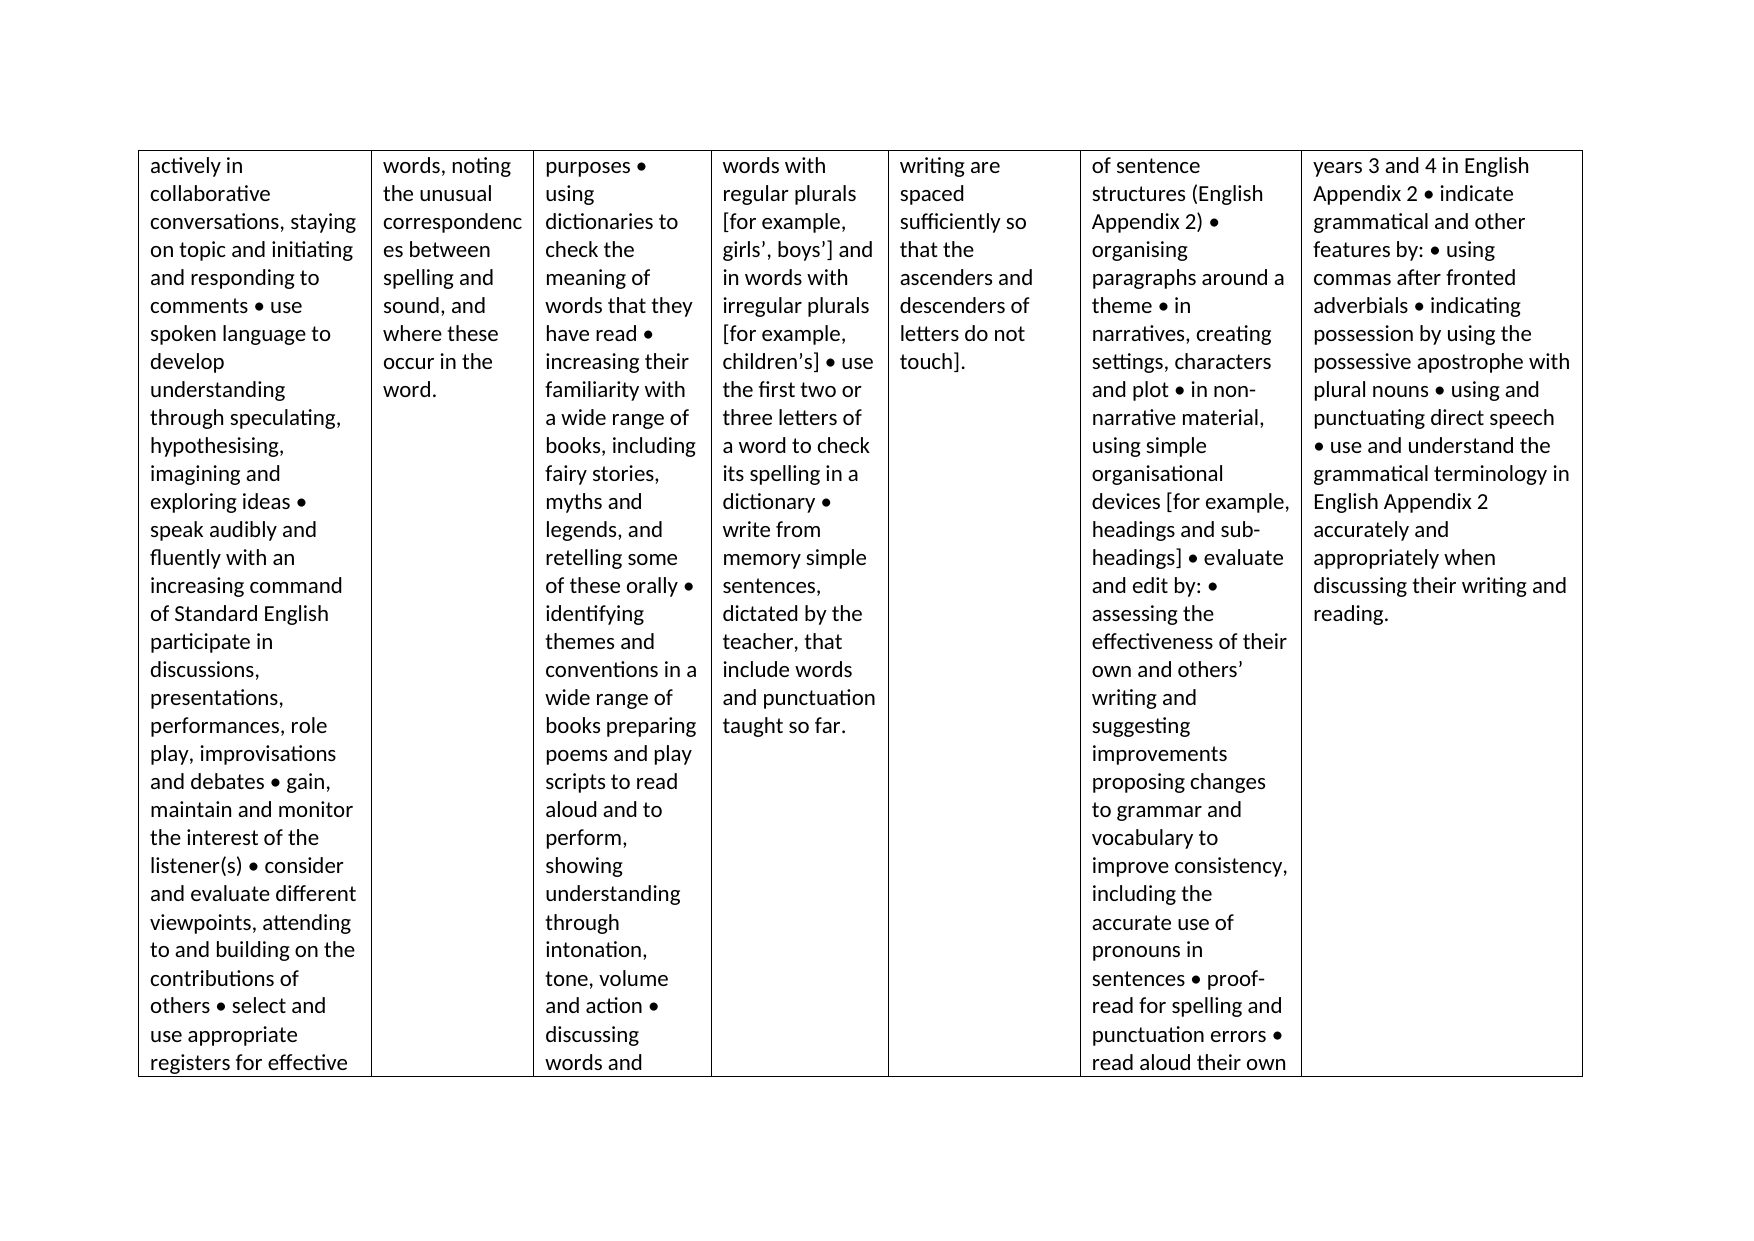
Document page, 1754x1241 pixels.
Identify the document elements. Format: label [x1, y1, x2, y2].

table_cell [139, 151, 371, 1076]
table_cell [889, 151, 1080, 1076]
table_cell [1302, 151, 1582, 1076]
table_cell [534, 151, 711, 1076]
table_cell [712, 151, 888, 1076]
table_cell [372, 151, 533, 1076]
table_cell [1081, 151, 1301, 1076]
